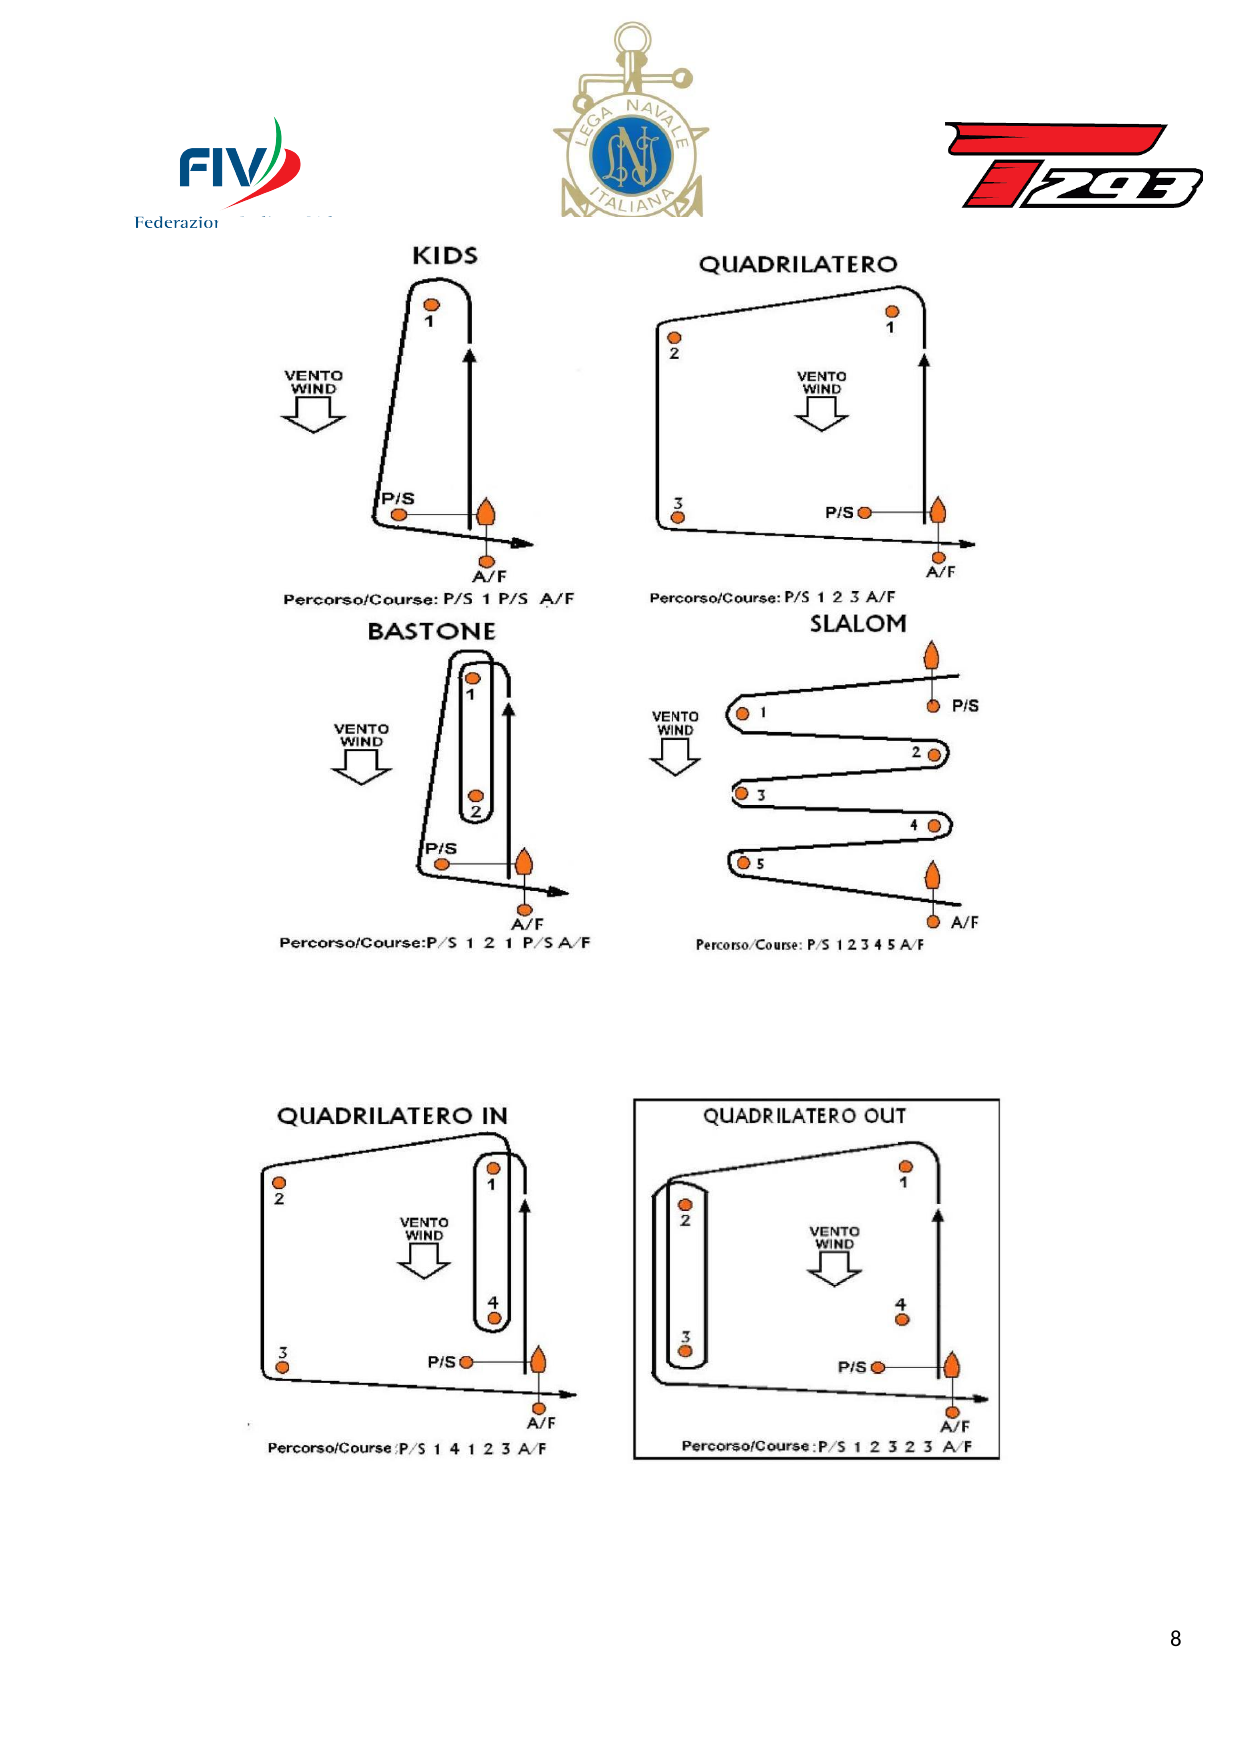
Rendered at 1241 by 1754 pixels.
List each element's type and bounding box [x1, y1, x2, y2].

picture [134, 16, 1023, 1029]
picture [945, 122, 1203, 208]
picture [198, 1053, 1043, 1513]
